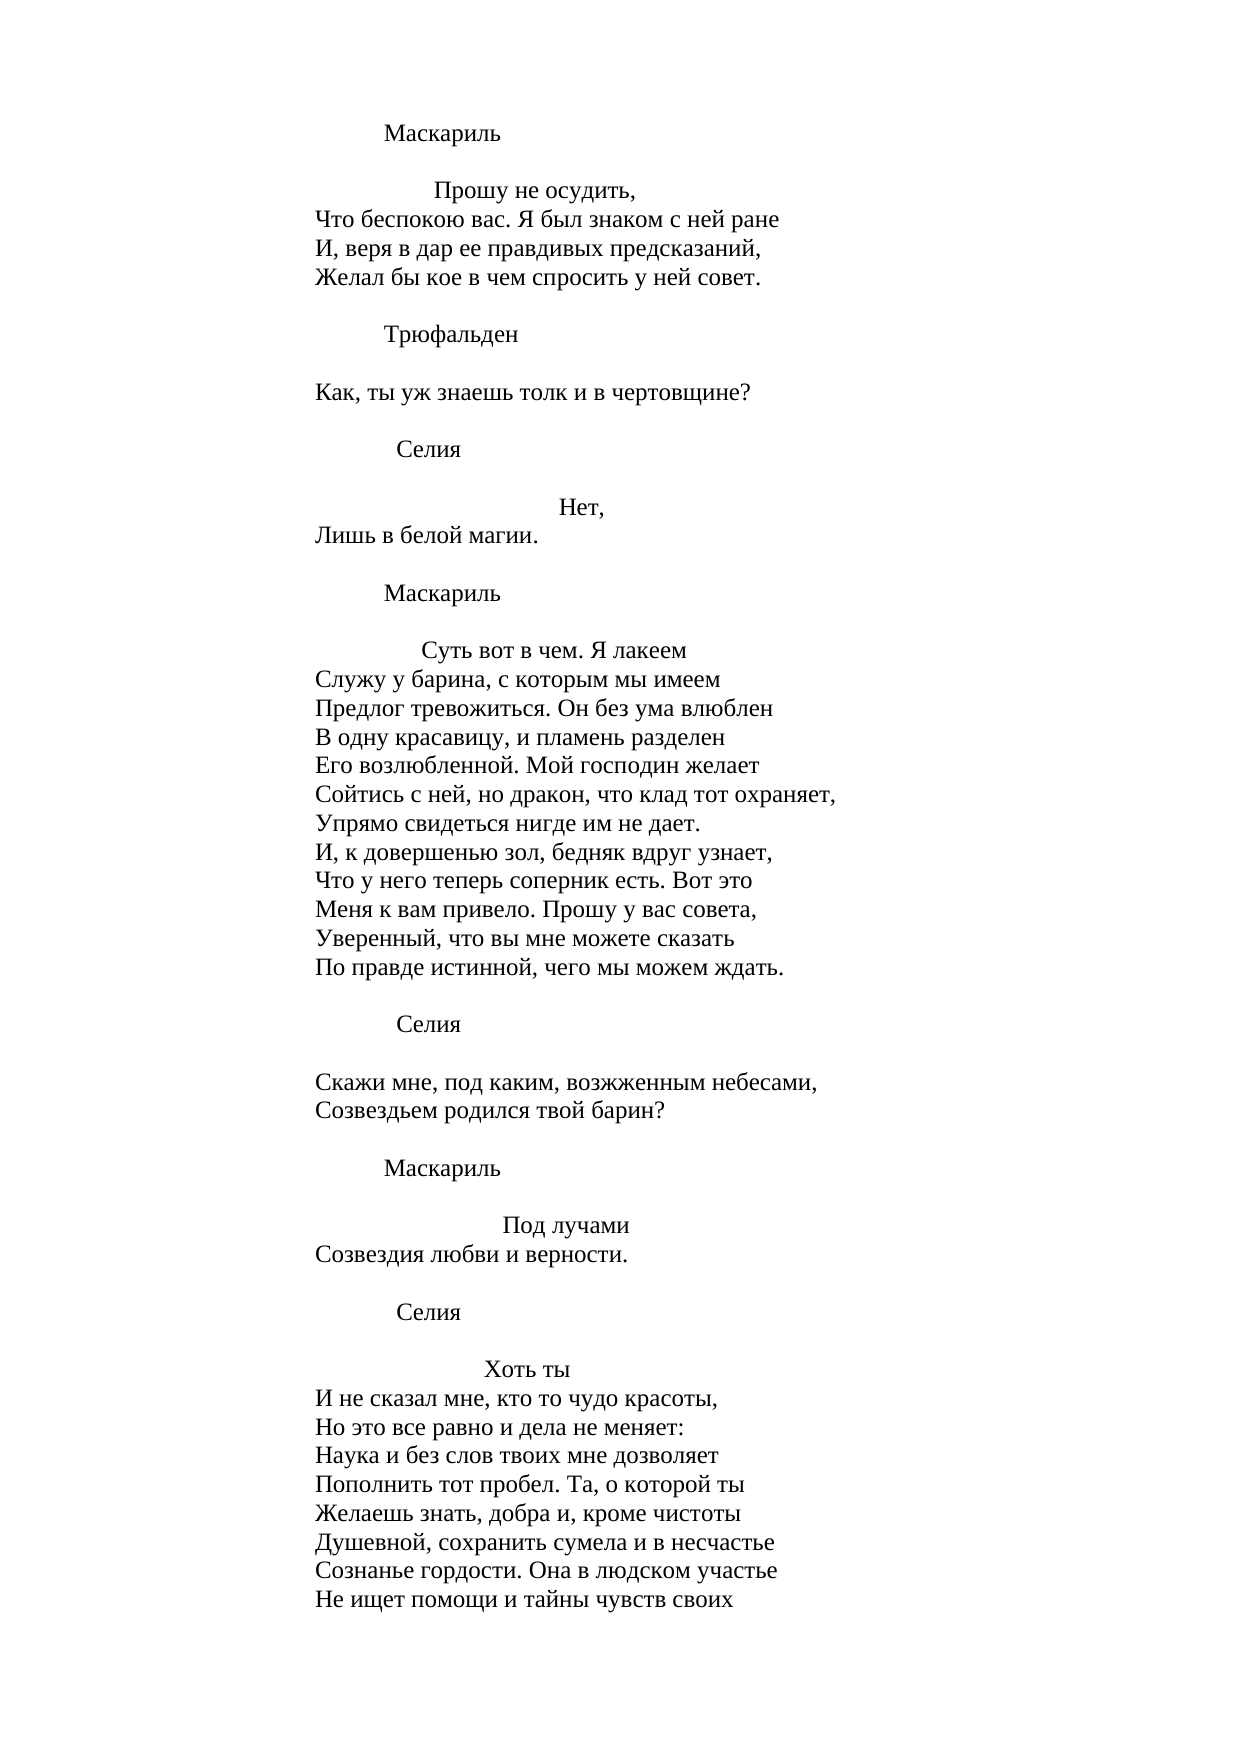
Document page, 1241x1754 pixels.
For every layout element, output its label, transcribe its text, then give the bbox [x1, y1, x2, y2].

text Желаешь знать, добра и, кроме чистоты [177, 1498, 1152, 1527]
text Пополнить тот пробел. Та, о которой ты [177, 1469, 1152, 1498]
text Но это все равно и дела не меняет: [177, 1412, 1152, 1441]
text Трюфальден [177, 319, 1152, 348]
text Хоть ты [177, 1354, 1152, 1383]
text Служу у барина, с которым мы имеем [177, 664, 1152, 693]
text Сойтись с ней, но дракон, что клад тот охраняет, [177, 779, 1152, 808]
text Предлог тревожиться. Он без ума влюблен [177, 693, 1152, 722]
text Маскариль [177, 118, 1152, 147]
text И, веря в дар ее правдивых предсказаний, [177, 233, 1152, 262]
text Созвездьем родился твой барин? [177, 1096, 1152, 1124]
text Маскариль [177, 1153, 1152, 1182]
text Что беспокою вас. Я был знаком с ней ране [177, 204, 1152, 233]
text Селия [177, 434, 1152, 463]
text Скажи мне, под каким, возжженным небесами, [177, 1067, 1152, 1096]
text Нет, [177, 492, 1152, 521]
text Уверенный, что вы мне можете сказать [177, 923, 1152, 952]
text Желал бы кое в чем спросить у ней совет. [177, 262, 1152, 291]
text Селия [177, 1009, 1152, 1038]
text Сознанье гордости. Она в людском участье [177, 1556, 1152, 1584]
text Упрямо свидеться нигде им не дает. [177, 808, 1152, 837]
text Селия [177, 1297, 1152, 1326]
text Меня к вам привело. Прошу у вас совета, [177, 894, 1152, 923]
text Маскариль [177, 578, 1152, 607]
text Под лучами [177, 1211, 1152, 1239]
text В одну красавицу, и пламень разделен [177, 722, 1152, 751]
text Прошу не осудить, [177, 176, 1152, 204]
text Что у него теперь соперник есть. Вот это [177, 866, 1152, 894]
text И, к довершенью зол, бедняк вдруг узнает, [177, 837, 1152, 866]
text По правде истинной, чего мы можем ждать. [177, 952, 1152, 981]
text Суть вот в чем. Я лакеем [177, 636, 1152, 664]
text И не сказал мне, кто то чудо красоты, [177, 1383, 1152, 1412]
text Созвездия любви и верности. [177, 1239, 1152, 1268]
text Его возлюбленной. Мой господин желает [177, 751, 1152, 779]
text Наука и без слов твоих мне дозволяет [177, 1441, 1152, 1469]
text Не ищет помощи и тайны чувств своих [177, 1584, 1152, 1613]
text Как, ты уж знаешь толк и в чертовщине? [177, 377, 1152, 406]
text Душевной, сохранить сумела и в несчастье [177, 1527, 1152, 1556]
text Лишь в белой магии. [177, 521, 1152, 549]
